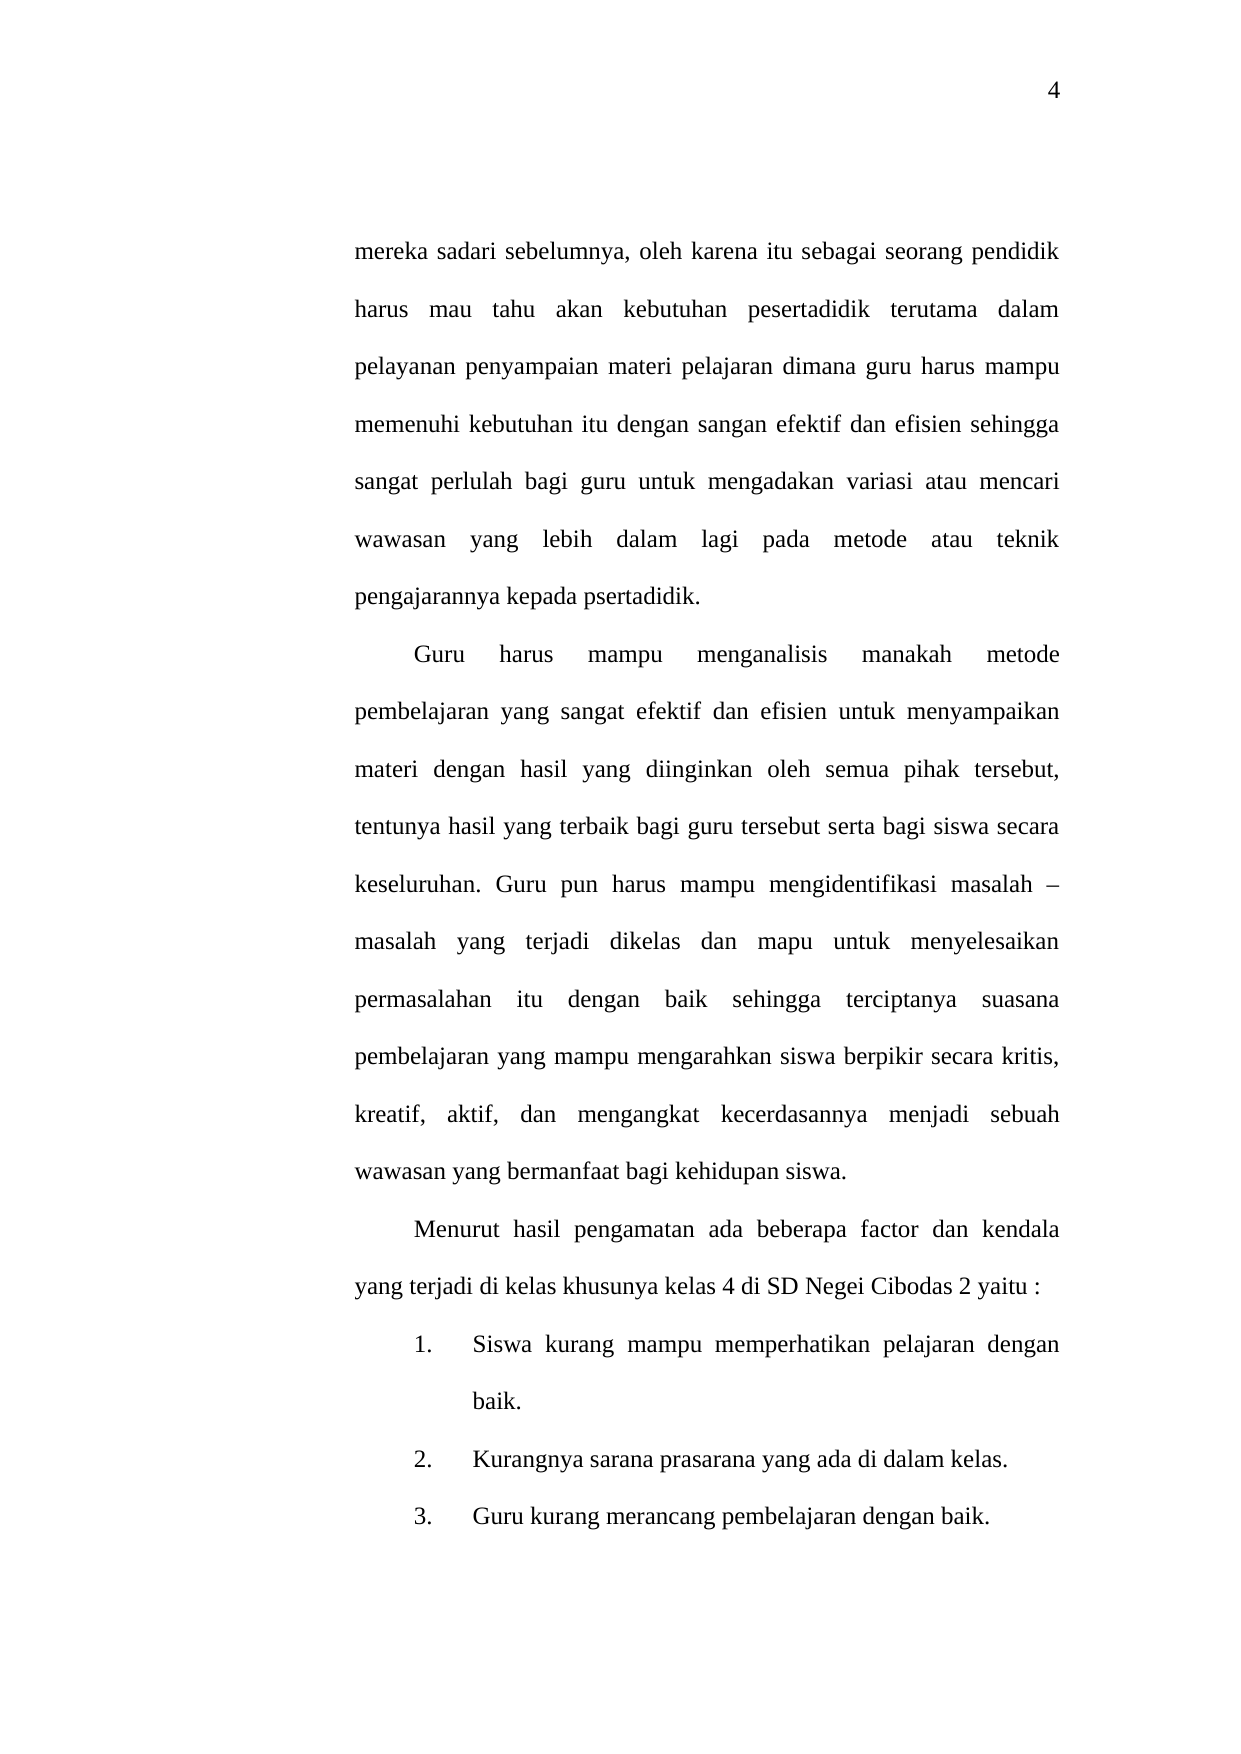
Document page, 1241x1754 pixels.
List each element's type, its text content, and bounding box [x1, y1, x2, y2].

list Menurut hasil pengamatan ada beberapa factor dan kendala yang terjadi di kelas khusunya kelas 4 di SD Negei Cibodas 2 yaitu : [354, 1214, 1060, 1300]
list Guru harus mampu menganalisis manakah metode pembelajaran yang sangat efektif dan efisien untuk menyampaikan materi dengan hasil yang diinginkan oleh semua pihak tersebut, tentunya hasil yang terbaik bagi guru tersebut serta bagi siswa secara keseluruhan. Guru pun harus mampu mengidentifikasi masalah – masalah yang terjadi dikelas dan mapu untuk menyelesaikan permasalahan itu dengan baik sehingga terciptanya suasana pembelajaran yang mampu mengarahkan siswa berpikir secara kritis, kreatif, aktif, dan mengangkat kecerdasannya menjadi sebuah wawasan yang bermanfaat bagi kehidupan siswa. [354, 639, 1060, 1185]
list Siswa kurang mampu memperhatikan pelajaran dengan baik. [413, 1329, 1060, 1415]
list Guru kurang merancang pembelajaran dengan baik. [413, 1501, 1060, 1530]
list Kurangnya sarana prasarana yang ada di dalam kelas. [413, 1444, 1060, 1472]
